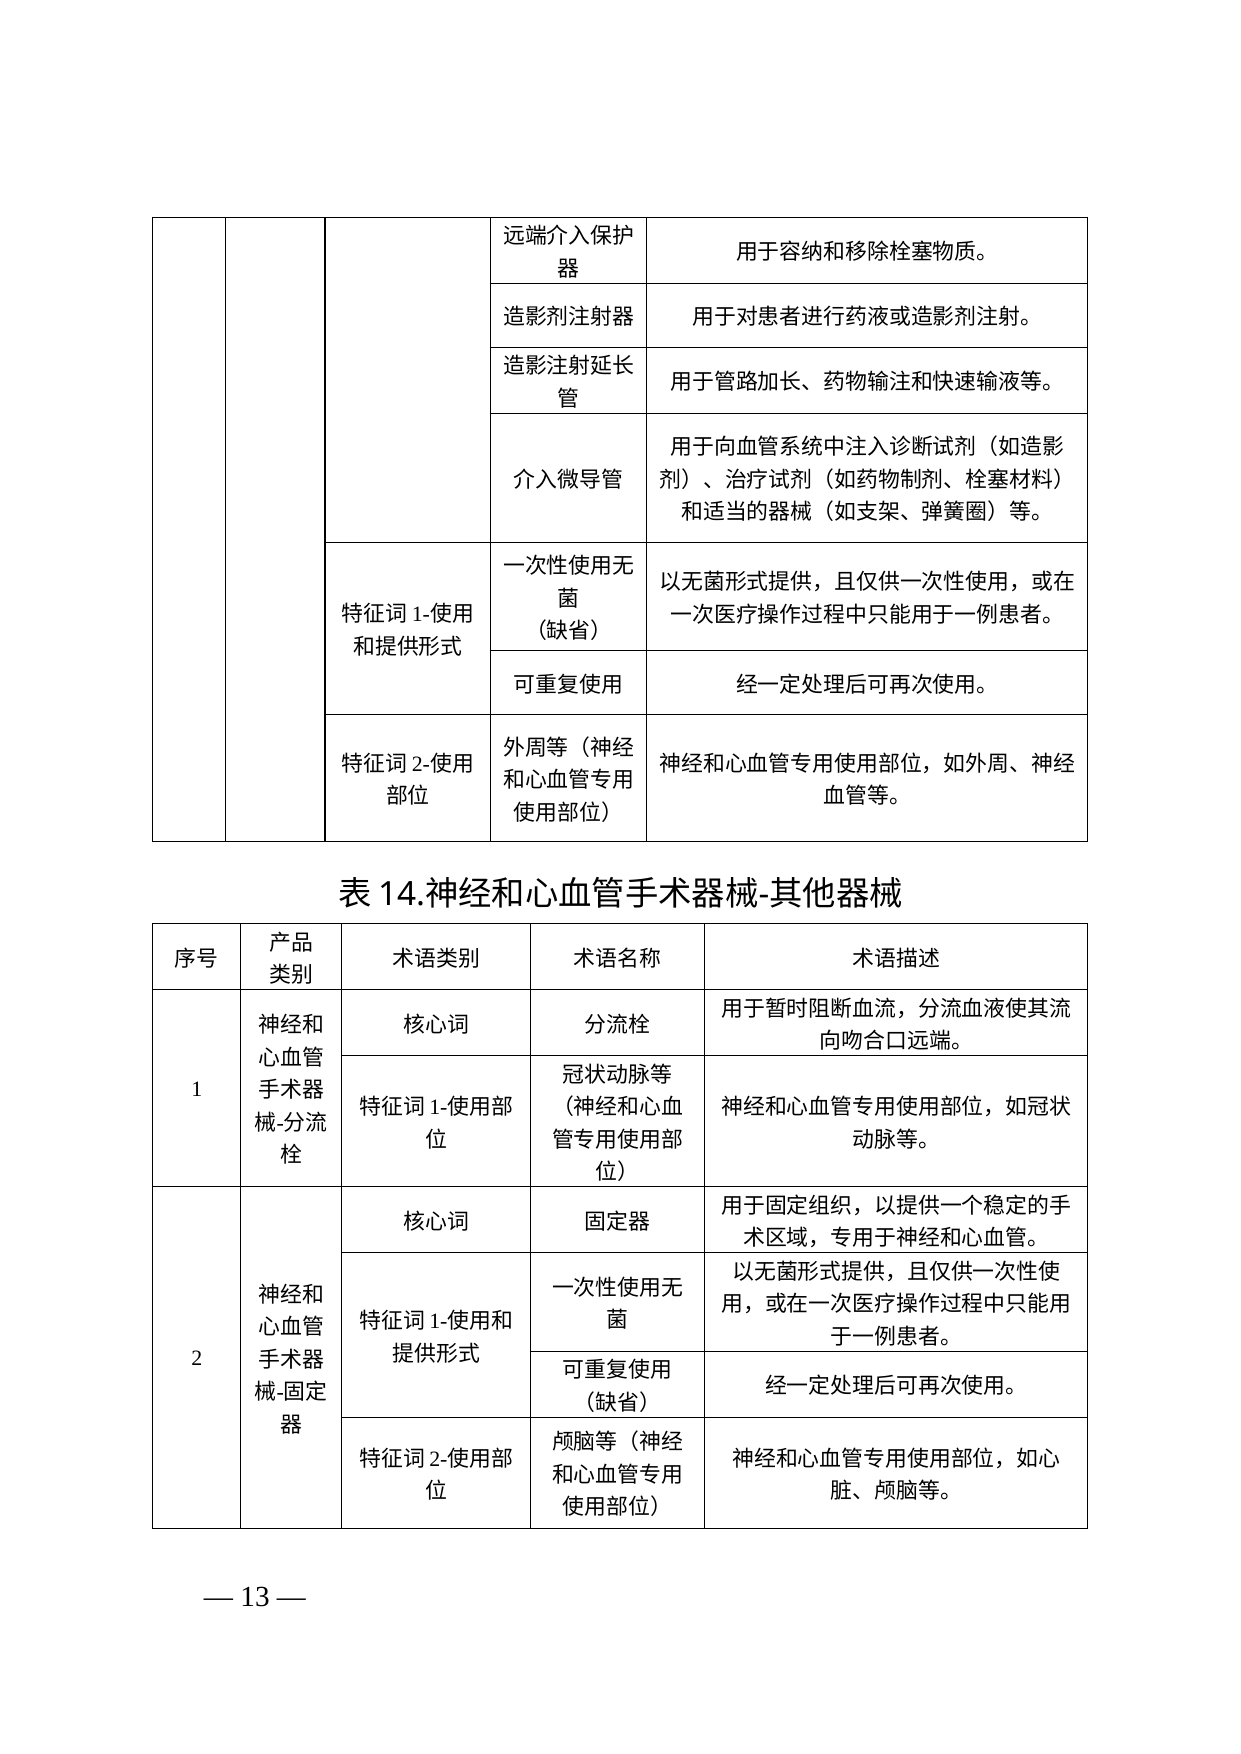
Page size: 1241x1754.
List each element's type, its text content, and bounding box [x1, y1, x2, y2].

table_cell 固定器 [531, 1187, 704, 1252]
text 表14.神经和心血管手术器械-其他器械 [159, 858, 1081, 923]
table_header 术语类别 [342, 924, 530, 989]
table_cell 神经和心血管专用使用部位，如心脏、颅脑等。 [705, 1418, 1087, 1528]
table_cell 用于管路加长、药物输注和快速输液等。 [647, 348, 1087, 413]
table_cell 可重复使用 （缺省） [531, 1352, 704, 1417]
table_cell 造影剂注射器 [491, 284, 646, 347]
table_cell 经一定处理后可再次使用。 [647, 651, 1087, 714]
table_header 术语名称 [531, 924, 704, 989]
table_cell 颅脑等（神经和心血管专用使用部位） [531, 1418, 704, 1528]
table_cell 特征词1-使用和提供形式 [342, 1253, 530, 1417]
table_cell 用于容纳和移除栓塞物质。 [647, 218, 1087, 283]
table_cell 经一定处理后可再次使用。 [705, 1352, 1087, 1417]
table_cell 冠状动脉等（神经和心血管专用使用部位） [531, 1056, 704, 1186]
table_cell 外周等（神经和心血管专用使用部位） [491, 715, 646, 841]
table_cell 以无菌形式提供，且仅供一次性使用，或在一次医疗操作过程中只能用于一例患者。 [705, 1253, 1087, 1351]
table_cell 特征词2-使用部位 [326, 715, 490, 841]
table_cell 1 [153, 990, 240, 1186]
table_cell 2 [153, 1187, 240, 1528]
table_cell 以无菌形式提供，且仅供一次性使用，或在一次医疗操作过程中只能用于一例患者。 [647, 543, 1087, 650]
table_cell 分流栓 [531, 990, 704, 1055]
table_cell 特征词1-使用部位 [342, 1056, 530, 1186]
table_cell 核心词 [342, 1187, 530, 1252]
table_cell 用于暂时阻断血流，分流血液使其流向吻合口远端。 [705, 990, 1087, 1055]
table_cell 用于固定组织，以提供一个稳定的手术区域，专用于神经和心血管。 [705, 1187, 1087, 1252]
table_cell 神经和心血管手术器械-分流栓 [241, 990, 341, 1186]
table_cell 远端介入保护器 [491, 218, 646, 283]
table_cell 用于对患者进行药液或造影剂注射。 [647, 284, 1087, 347]
table_header 序号 [153, 924, 240, 989]
table_header 产品 类别 [241, 924, 341, 989]
table_cell 可重复使用 [491, 651, 646, 714]
table_cell 用于向血管系统中注入诊断试剂（如造影剂）、治疗试剂（如药物制剂、栓塞材料）和适当的器械（如支架、弹簧圈）等。 [647, 414, 1087, 542]
table_cell 一次性使用无菌 （缺省） [491, 543, 646, 650]
table_cell 核心词 [342, 990, 530, 1055]
table_cell 介入微导管 [491, 414, 646, 542]
table_cell 特征词2-使用部位 [342, 1418, 530, 1528]
table_cell 特征词1-使用和提供形式 [326, 543, 490, 714]
table_header 术语描述 [705, 924, 1087, 989]
table_cell 一次性使用无菌 [531, 1253, 704, 1351]
table_cell 神经和心血管专用使用部位，如外周、神经血管等。 [647, 715, 1087, 841]
table_cell 造影注射延长管 [491, 348, 646, 413]
table_cell 神经和心血管专用使用部位，如冠状动脉等。 [705, 1056, 1087, 1186]
table_cell 神经和心血管手术器械-固定器 [241, 1187, 341, 1528]
